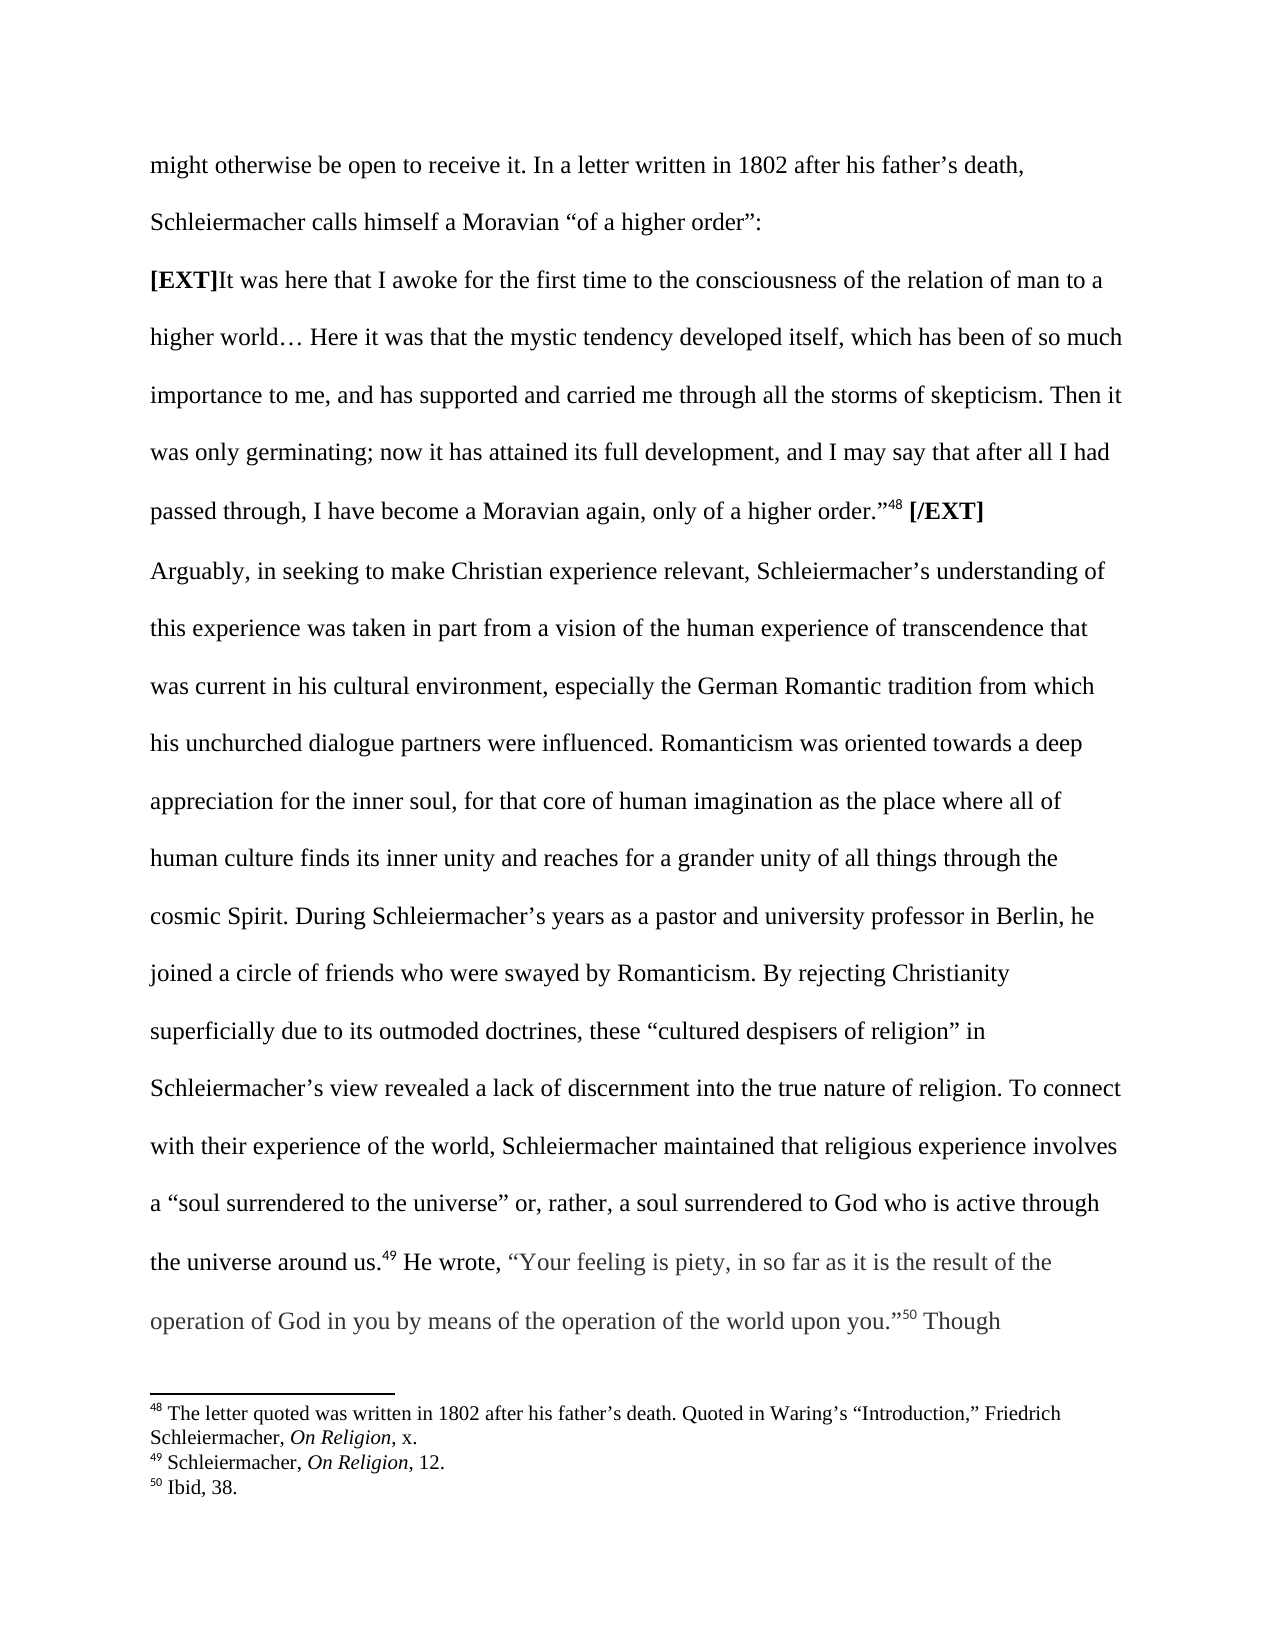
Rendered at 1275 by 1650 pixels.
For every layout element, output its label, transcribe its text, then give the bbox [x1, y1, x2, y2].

text [EXT]It was here that I awoke for the first time to the consciousness of the relation of man to a higher world… Here it was that the mystic tendency developed itself, which has been of so much importance to me, and has supported and carried me through all the storms of skepticism. Then it was only germinating; now it has attained its full development, and I may say that after all I had passed through, I have become a Moravian again, only of a higher order.” [/EXT] [150, 265, 1125, 526]
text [150, 150, 1125, 236]
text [150, 556, 1125, 1336]
